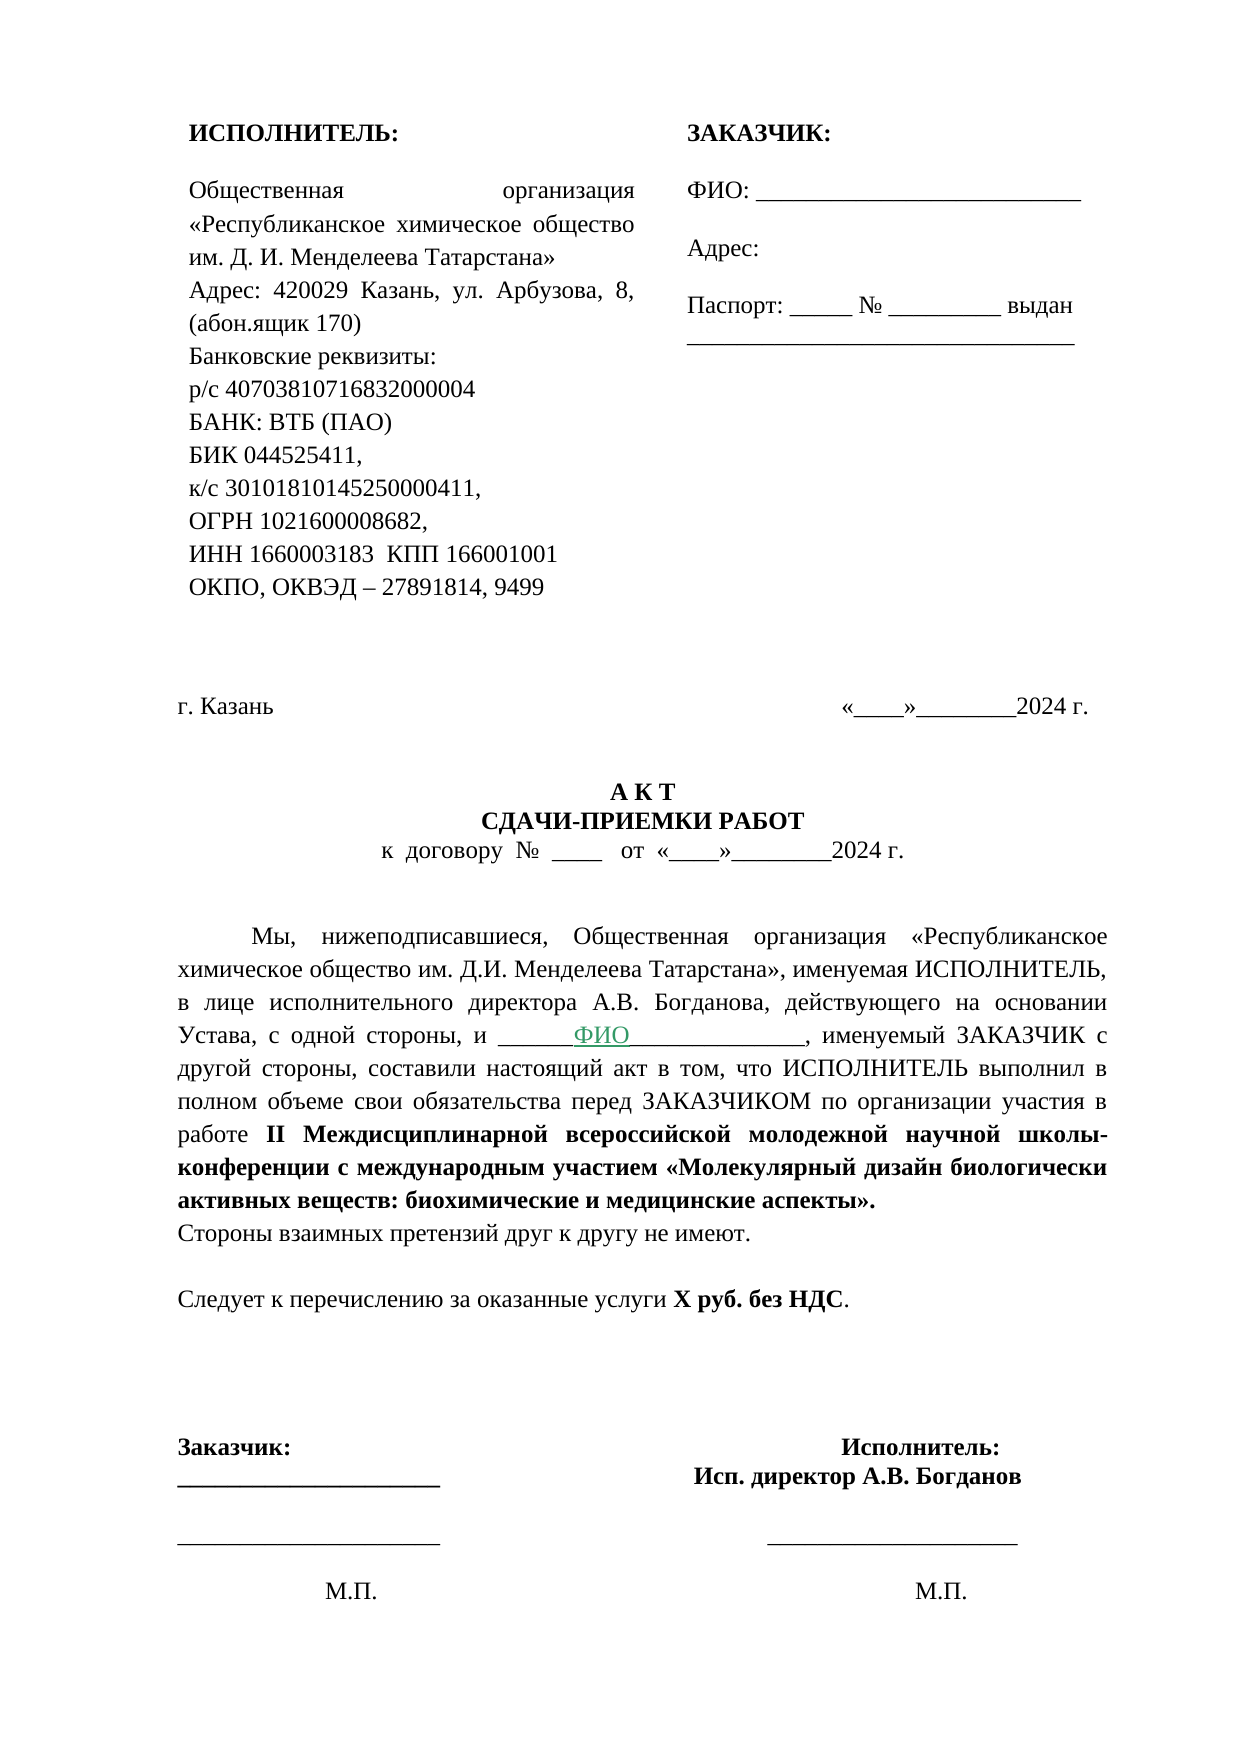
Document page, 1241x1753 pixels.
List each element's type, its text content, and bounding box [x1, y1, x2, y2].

text Стороны взаимных претензий друг к другу не имеют. [177, 1218, 1108, 1247]
text А К Т [177, 777, 1108, 806]
text _____________________ Исп. директор А.В. Богданов [177, 1461, 1108, 1490]
table_header ИСПОЛНИТЕЛЬ: Общественная организация «Республиканское химическое общество им. Д. И. Менделеева Татарстана» Адрес: 420029 Казань, ул. Арбузова, 8, (абон.ящик 170) Банковские реквизиты: р/с 40703810716832000004 БАНК: ВТБ (ПАО) БИК 044525411, к/с 30101810145250000411, ОГРН 1021600008682, ИНН 1660003183 КПП 166001001 ОКПО, ОКВЭД – 27891814, 9499 [177, 118, 676, 634]
text СДАЧИ-ПРИЕМКИ РАБОТ [177, 806, 1108, 835]
text _____________________ ____________________ [177, 1519, 1108, 1547]
text Следует к перечислению за оказанные услуги Х руб. без НДС. [177, 1284, 1108, 1313]
table_header ЗАКАЗЧИК: ФИО: __________________________ Адрес: Паспорт: _____ № _________ выдан _______________________________ [676, 118, 1174, 634]
text М.П. М.П. [251, 1576, 1108, 1605]
text Заказчик: Исполнитель: [177, 1432, 1108, 1461]
text Мы, нижеподписавшиеся, Общественная организация «Республиканское химическое общество им. Д.И. Менделеева Татарстана», именуемая ИСПОЛНИТЕЛЬ, в лице исполнительного директора А.В. Богданова, действующего на основании Устава, с одной стороны, и ______ФИО______________, именуемый ЗАКАЗЧИК с другой стороны, составили настоящий акт в том, что ИСПОЛНИТЕЛЬ выполнил в полном объеме свои обязательства перед ЗАКАЗЧИКОМ по организации участия в работе II Междисциплинарной всероссийской молодежной научной школы-конференции с международным участием «Молекулярный дизайн биологически активных веществ: биохимические и медицинские аспекты». [177, 921, 1108, 1214]
text к договору № ____ от «____»________2024 г. [177, 835, 1108, 864]
text г. Казань «____»________2024 г. [177, 691, 1108, 720]
